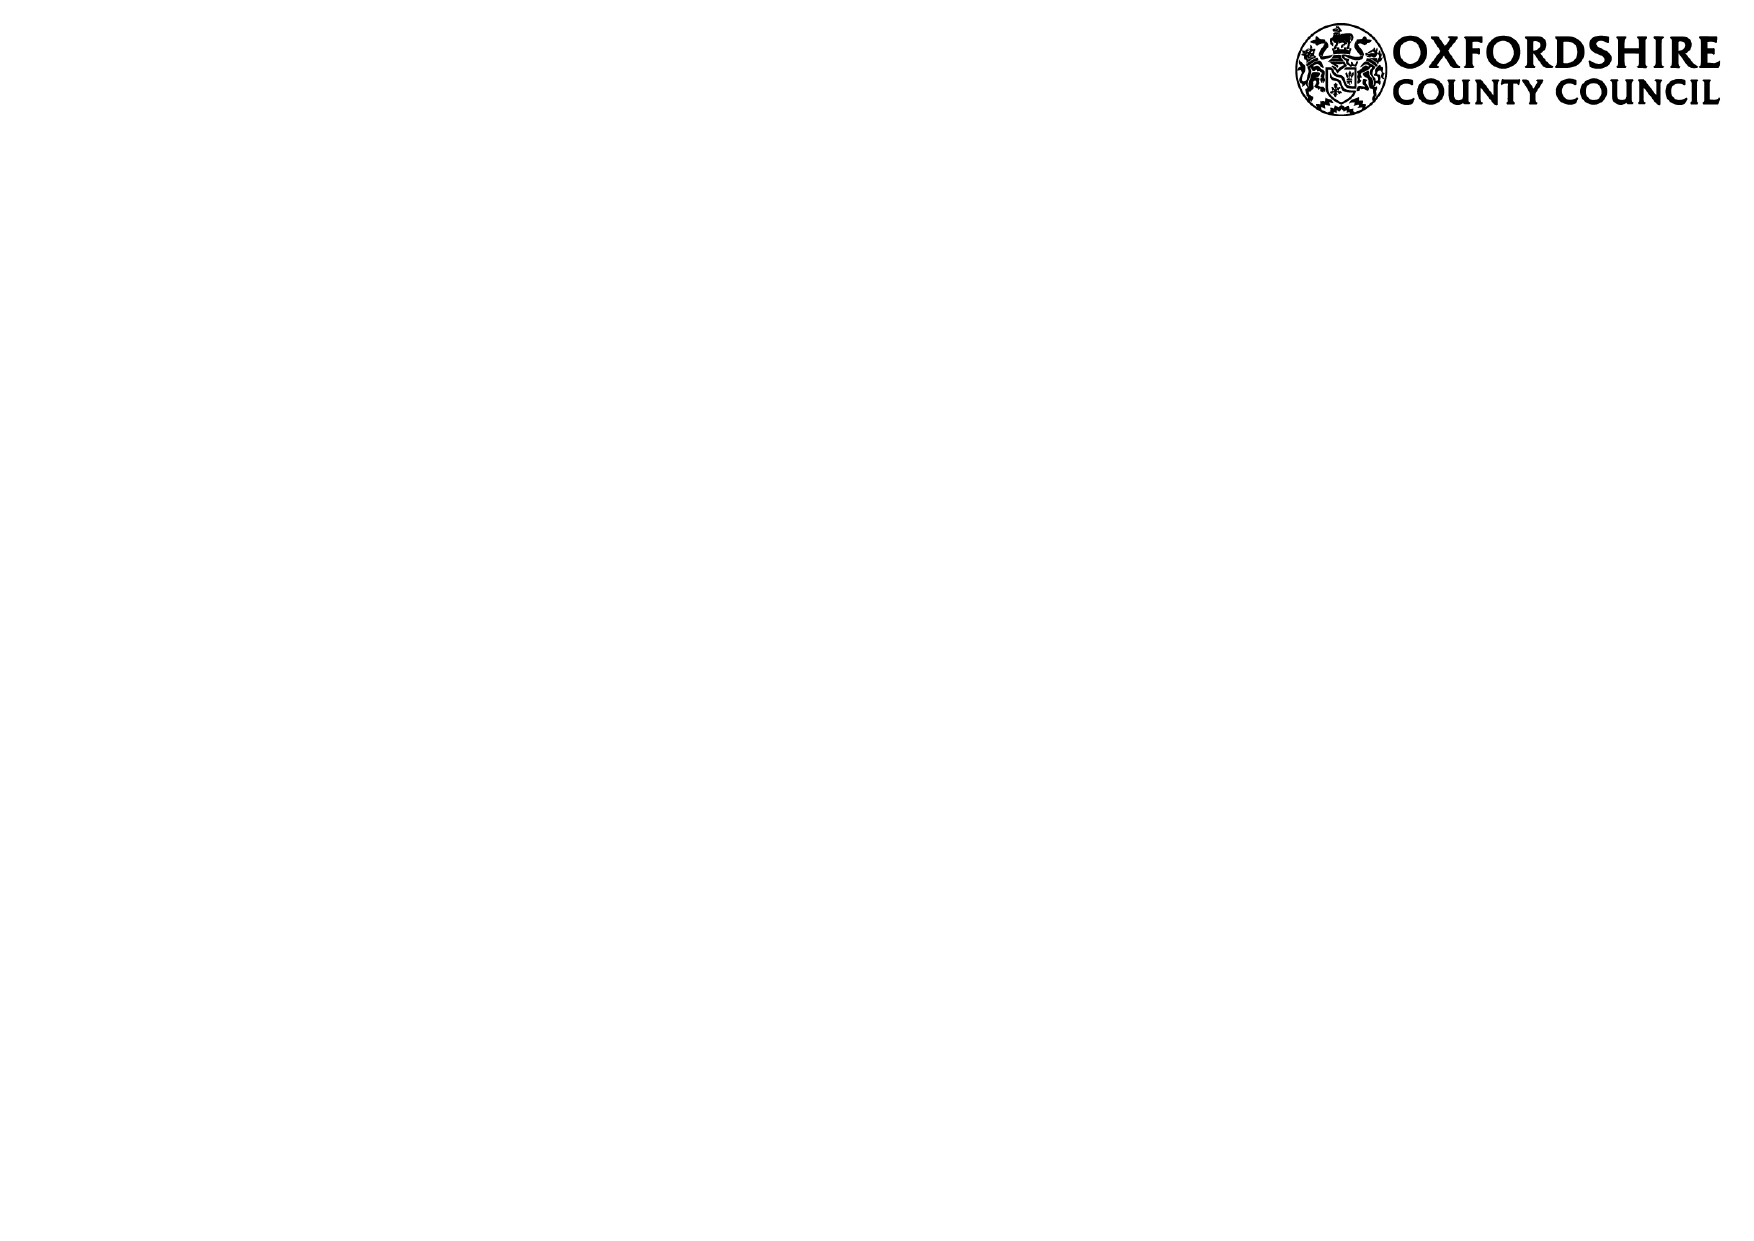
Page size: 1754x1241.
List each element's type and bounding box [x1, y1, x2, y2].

picture [1295, 23, 1721, 116]
